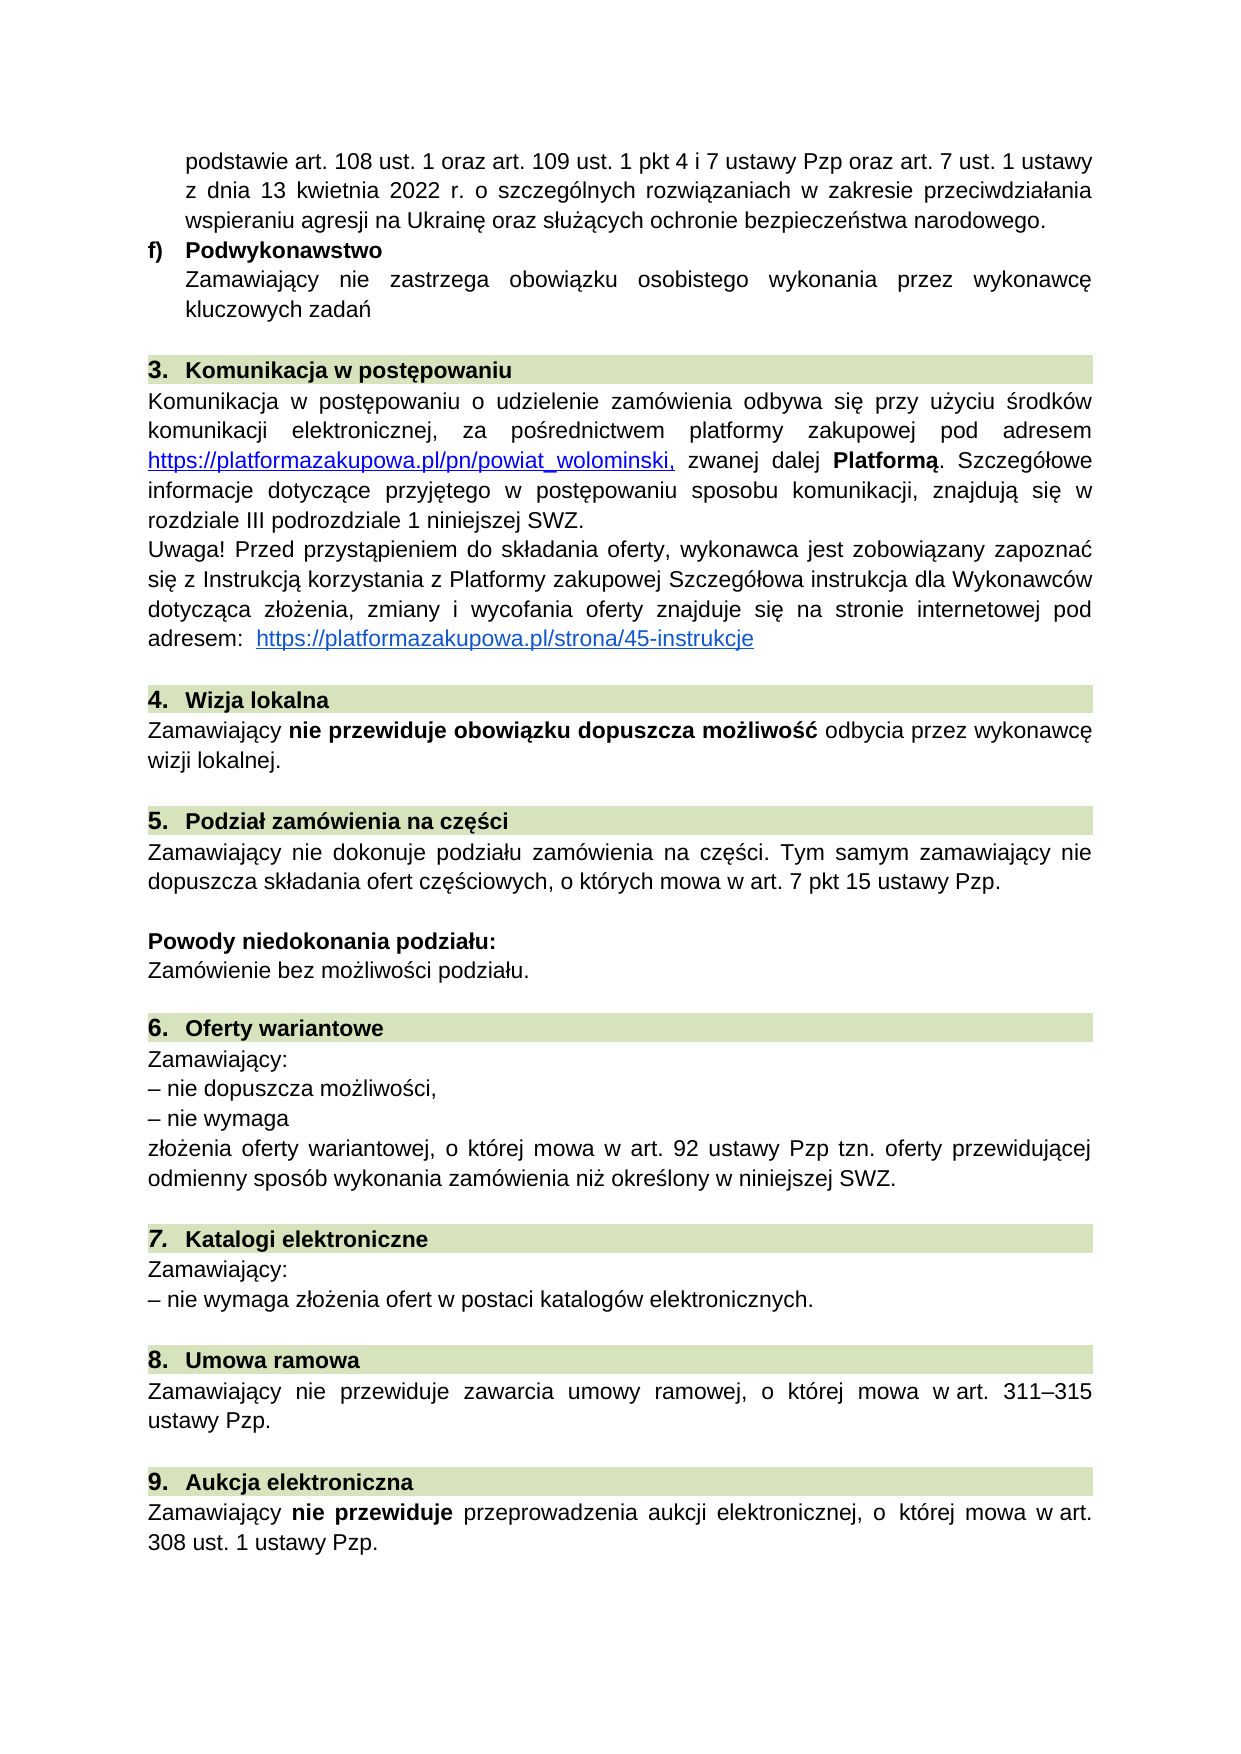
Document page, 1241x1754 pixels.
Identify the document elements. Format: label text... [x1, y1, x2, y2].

list Wizja lokalna [148, 685, 1093, 713]
text Zamawiający nie przewiduje obowiązku dopuszcza możliwość odbycia przez wykonawcę wizji lokalnej. [148, 717, 1093, 773]
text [185, 148, 1093, 233]
list Podział zamówienia na części [148, 806, 1093, 835]
text złożenia oferty wariantowej, o której mowa w art. 92 ustawy Pzp tzn. oferty przewidującej odmienny sposób wykonania zamówienia niż określony w niniejszej SWZ. [148, 1135, 1093, 1191]
text Zamawiający nie dokonuje podziału zamówienia na części. Tym samym zamawiający nie dopuszcza składania ofert częściowych, o których mowa w art. 7 pkt 15 ustawy Pzp. [148, 838, 1093, 894]
text Zamawiający nie zastrzega obowiązku osobistego wykonania przez wykonawcę kluczowych zadań [185, 266, 1093, 322]
list Komunikacja w postępowaniu [148, 355, 1093, 384]
text Zamawiający nie przewiduje przeprowadzenia aukcji elektronicznej, o której mowa w art. 308 ust. 1 ustawy Pzp. [148, 1499, 1093, 1555]
list Aukcja elektroniczna [148, 1467, 1093, 1496]
text Zamawiający nie przewiduje zawarcia umowy ramowej, o której mowa w art. 311–315 ustawy Pzp. [148, 1378, 1093, 1434]
text Powody niedokonania podziału: [148, 928, 1093, 954]
text – nie wymaga [148, 1105, 1093, 1131]
text Zamówienie bez możliwości podziału. [148, 957, 1093, 984]
text Zamawiający: [148, 1046, 1093, 1072]
text Komunikacja w postępowaniu o udzielenie zamówienia odbywa się przy użyciu środków komunikacji elektronicznej, za pośrednictwem platformy zakupowej pod adresem https://platformazakupowa.pl/pn/powiat_wolominski, zwanej dalej Platformą. Szczegółowe informacje dotyczące przyjętego w postępowaniu sposobu komunikacji, znajdują się w rozdziale III podrozdziale 1 niniejszej SWZ. [148, 388, 1093, 533]
text Zamawiający: [148, 1256, 1093, 1283]
list Katalogi elektroniczne [148, 1224, 1093, 1253]
list Umowa ramowa [148, 1345, 1093, 1374]
text Uwaga! Przed przystąpieniem do składania oferty, wykonawca jest zobowiązany zapoznać się z Instrukcją korzystania z Platformy zakupowej Szczegółowa instrukcja dla Wykonawców dotycząca złożenia, zmiany i wycofania oferty znajduje się na stronie internetowej pod adresem: https://platformazakupowa.pl/strona/45-instrukcje [148, 536, 1093, 652]
text – nie wymaga złożenia ofert w postaci katalogów elektronicznych. [148, 1286, 1093, 1312]
list Oferty wariantowe [148, 1013, 1093, 1042]
list Podwykonawstwo [148, 237, 1093, 263]
text – nie dopuszcza możliwości, [148, 1075, 1093, 1102]
